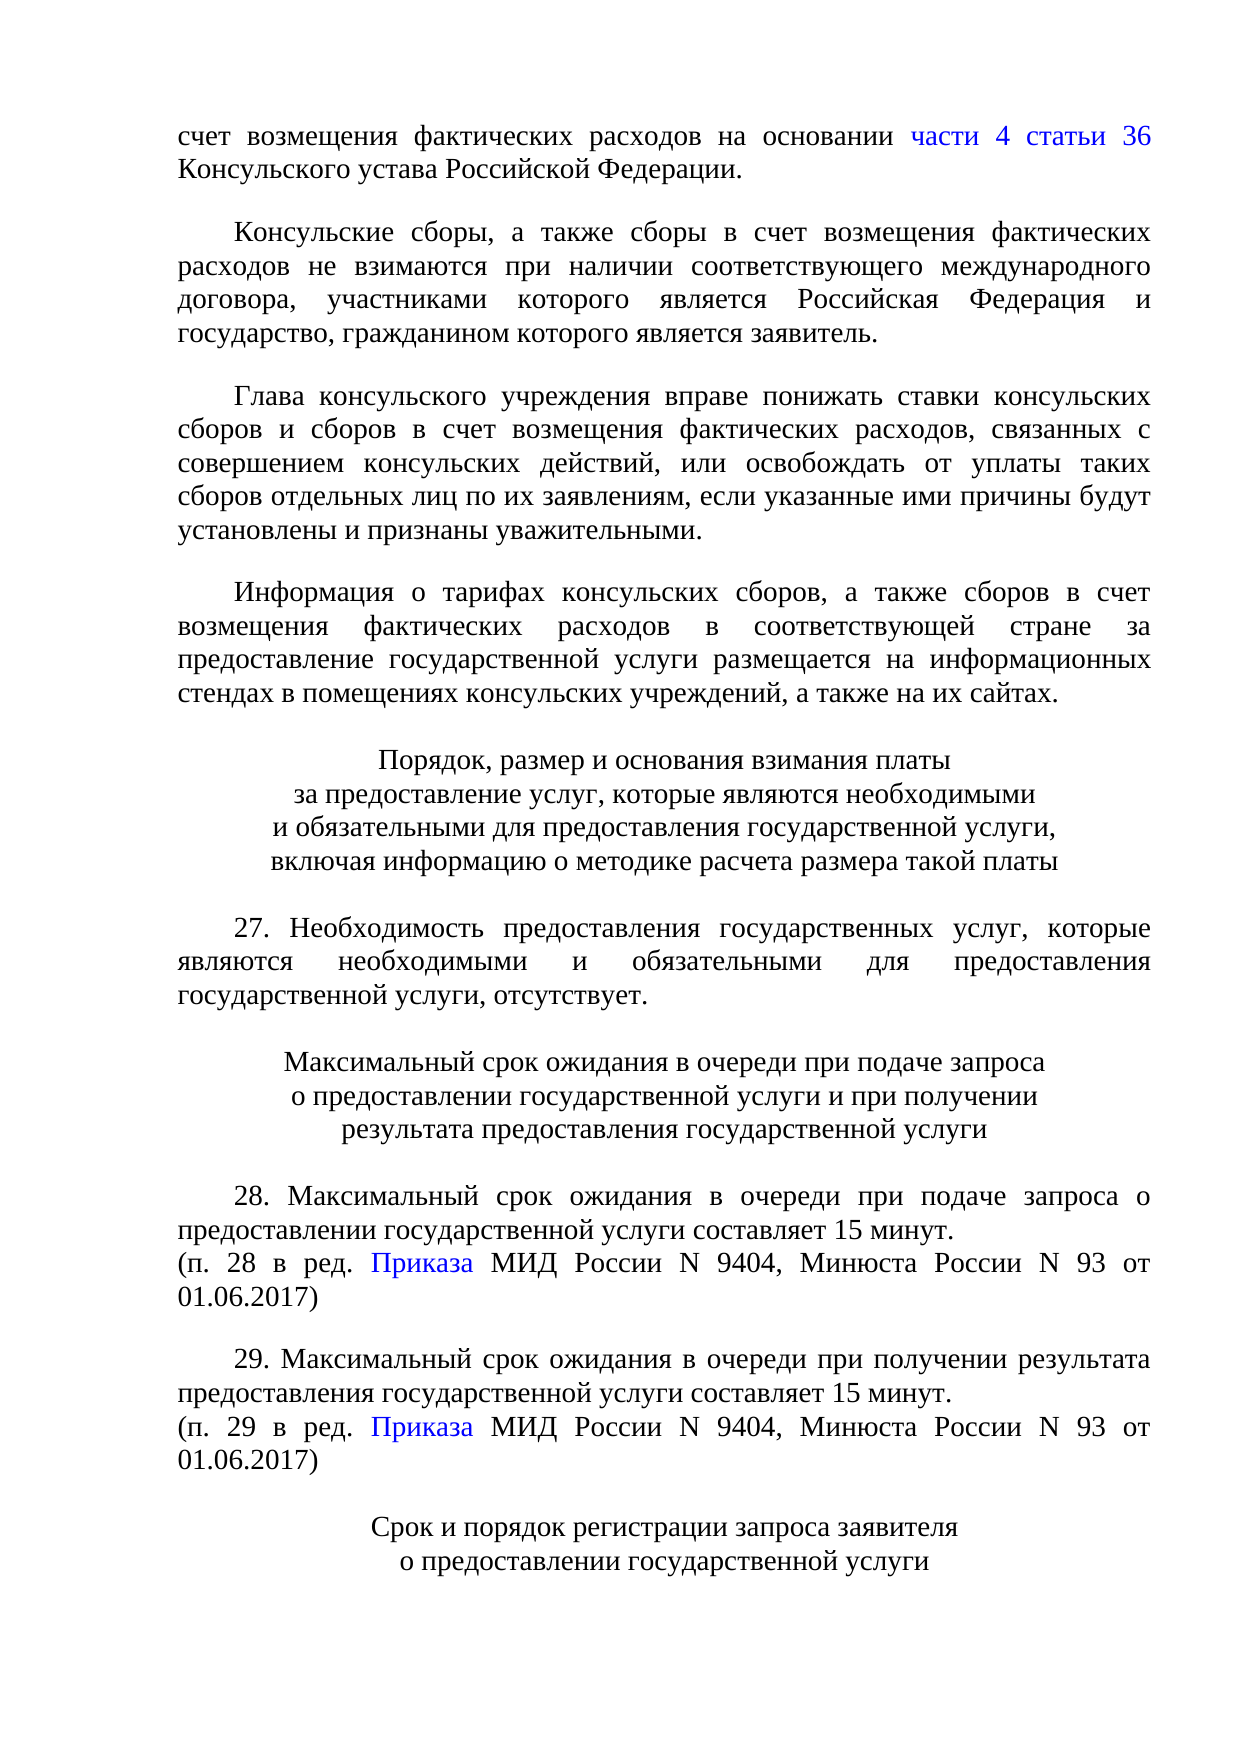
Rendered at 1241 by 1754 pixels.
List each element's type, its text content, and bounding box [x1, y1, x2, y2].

text Порядок, размер и основания взимания платы [177, 742, 1152, 776]
text и обязательными для предоставления государственной услуги, [177, 809, 1152, 843]
text Консульские сборы, а также сборы в счет возмещения фактических расходов не взимаются при наличии соответствующего международного договора, участниками которого является Российская Федерация и государство, гражданином которого является заявитель. [177, 214, 1152, 348]
text Срок и порядок регистрации запроса заявителя [177, 1509, 1152, 1543]
text 27. Необходимость предоставления государственных услуг, которые являются необходимыми и обязательными для предоставления государственной услуги, отсутствует. [177, 910, 1152, 1011]
text за предоставление услуг, которые являются необходимыми [177, 776, 1152, 809]
text Максимальный срок ожидания в очереди при подаче запроса [177, 1044, 1152, 1078]
text Информация о тарифах консульских сборов, а также сборов в счет возмещения фактических расходов в соответствующей стране за предоставление государственной услуги размещается на информационных стендах в помещениях консульских учреждений, а также на их сайтах. [177, 574, 1152, 709]
text 28. Максимальный срок ожидания в очереди при подаче запроса о предоставлении государственной услуги составляет 15 минут. [177, 1178, 1152, 1245]
text (п. 28 в ред. Приказа МИД России N 9404, Минюста России N 93 от 01.06.2017) [177, 1245, 1152, 1312]
text результата предоставления государственной услуги [177, 1111, 1152, 1145]
text о предоставлении государственной услуги и при получении [177, 1078, 1152, 1111]
text 29. Максимальный срок ожидания в очереди при получении результата предоставления государственной услуги составляет 15 минут. [177, 1342, 1152, 1409]
text включая информацию о методике расчета размера такой платы [177, 843, 1152, 876]
text о предоставлении государственной услуги [177, 1543, 1152, 1576]
text (п. 29 в ред. Приказа МИД России N 9404, Минюста России N 93 от 01.06.2017) [177, 1409, 1152, 1476]
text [177, 118, 1152, 185]
text Глава консульского учреждения вправе понижать ставки консульских сборов и сборов в счет возмещения фактических расходов, связанных с совершением консульских действий, или освобождать от уплаты таких сборов отдельных лиц по их заявлениям, если указанные ими причины будут установлены и признаны уважительными. [177, 378, 1152, 545]
